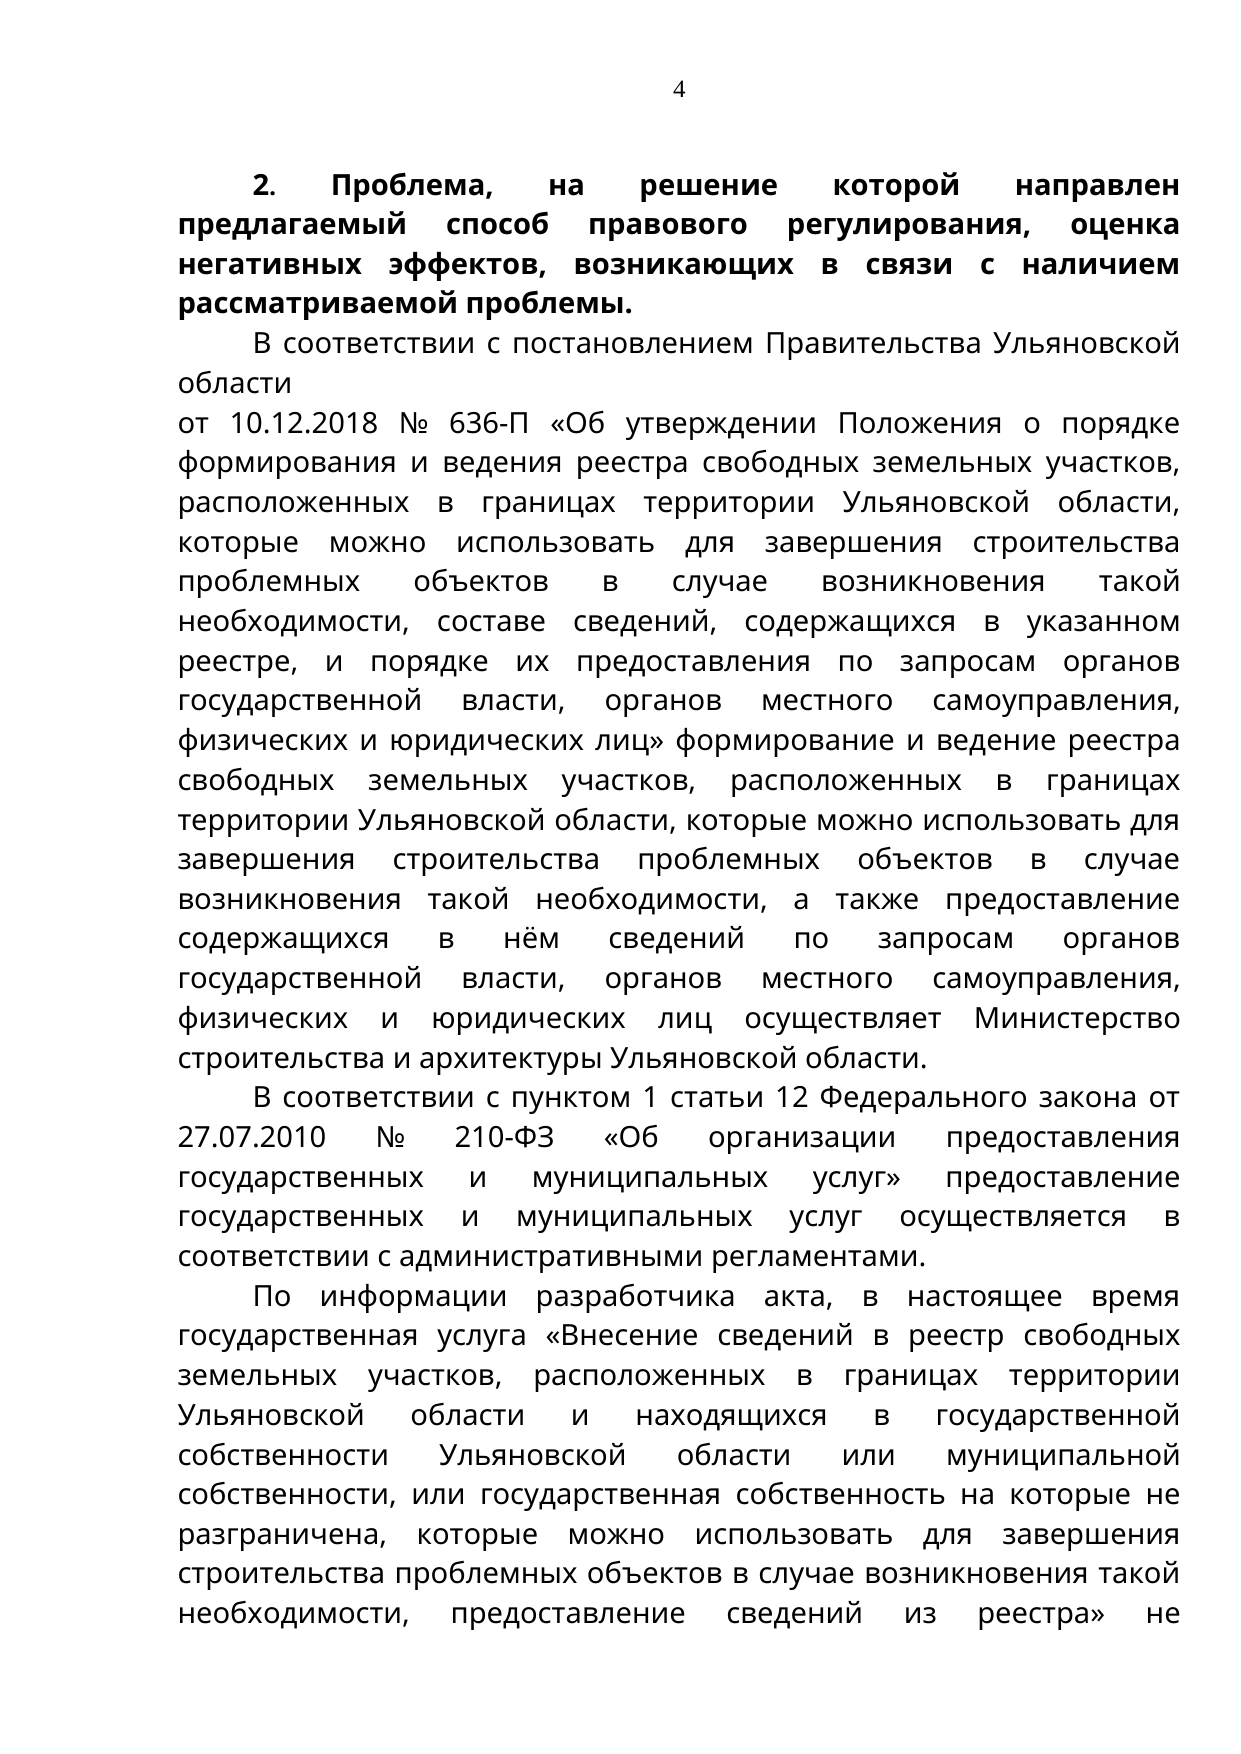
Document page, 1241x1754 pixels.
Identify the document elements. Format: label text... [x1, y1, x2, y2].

text В соответствии с пунктом 1 статьи 12 Федерального закона от 27.07.2010 № 210-ФЗ «Об организации предоставления государственных и муниципальных услуг» предоставление государственных и муниципальных услуг осуществляется в соответствии с административными регламентами. [177, 1077, 1181, 1275]
text В соответствии с постановлением Правительства Ульяновской области от 10.12.2018 № 636-П «Об утверждении Положения о порядке формирования и ведения реестра свободных земельных участков, расположенных в границах территории Ульяновской области, которые можно использовать для завершения строительства проблемных объектов в случае возникновения такой необходимости, составе сведений, содержащихся в указанном реестре, и порядке их предоставления по запросам органов государственной власти, органов местного самоуправления, физических и юридических лиц» формирование и ведение реестра свободных земельных участков, расположенных в границах территории Ульяновской области, которые можно использовать для завершения строительства проблемных объектов в случае возникновения такой необходимости, а также предоставление содержащихся в нём сведений по запросам органов государственной власти, органов местного самоуправления, физических и юридических лиц осуществляет Министерство строительства и архитектуры Ульяновской области. [177, 322, 1181, 1077]
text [177, 1275, 1181, 1632]
text 2. Проблема, на решение которой направлен предлагаемый способ правового регулирования, оценка негативных эффектов, возникающих в связи с наличием рассматриваемой проблемы. [177, 164, 1181, 322]
